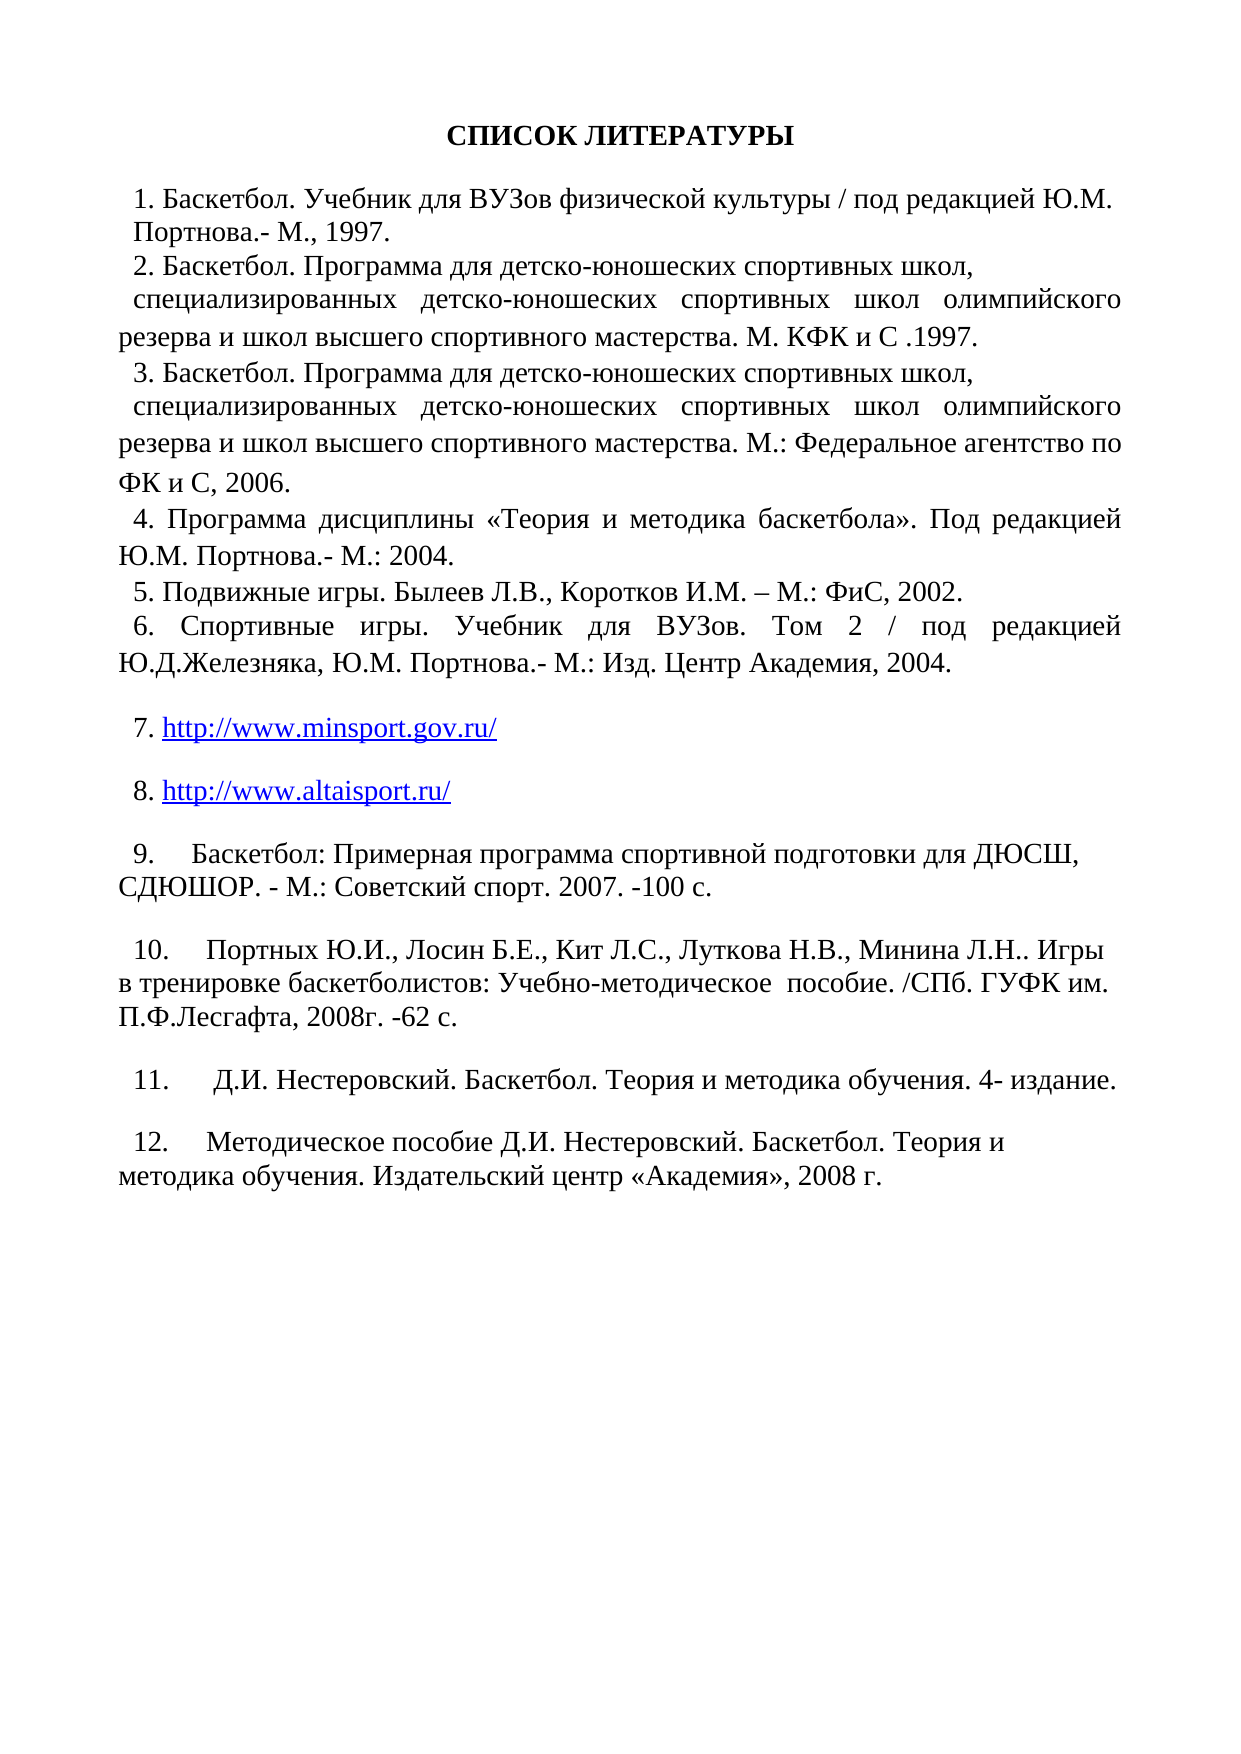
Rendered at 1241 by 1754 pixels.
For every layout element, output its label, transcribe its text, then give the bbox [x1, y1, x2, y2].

text Портнова.- М., 1997. [118, 214, 1122, 248]
text 6. Спортивные игры. Учебник для ВУЗов. Том 2 / под редакцией Ю.Д.Железняка, Ю.М. Портнова.- М.: Изд. Центр Академия, 2004. [118, 608, 1122, 681]
text 2. Баскетбол. Программа для детско-юношеских спортивных школ, [118, 248, 1122, 281]
text 9. Баскетбол: Примерная программа спортивной подготовки для ДЮСШ, СДЮШОР. - М.: Советский спорт. 2007. -100 с. [118, 836, 1122, 903]
text 5. Подвижные игры. Былеев Л.В., Коротков И.М. – М.: ФиС, 2002. [118, 574, 1122, 608]
text СПИСОК ЛИТЕРАТУРЫ [118, 118, 1122, 152]
text 8. http://www.altaisport.ru/ [118, 773, 1122, 807]
text специализированных детско-юношеских спортивных школ олимпийского резерва и школ высшего спортивного мастерства. М. КФК и С .1997. [118, 281, 1122, 355]
text 11. Д.И. Нестеровский. Баскетбол. Теория и методика обучения. 4- издание. [118, 1062, 1122, 1095]
text 7. http://www.minsport.gov.ru/ [118, 710, 1122, 744]
text 3. Баскетбол. Программа для детско-юношеских спортивных школ, [118, 355, 1122, 388]
text 4. Программа дисциплины «Теория и методика баскетбола». Под редакцией Ю.М. Портнова.- М.: 2004. [118, 501, 1122, 574]
text 10. Портных Ю.И., Лосин Б.Е., Кит Л.С., Луткова Н.В., Минина Л.Н.. Игры в тренировке баскетболистов: Учебно-методическое пособие. /СПб. ГУФК им. П.Ф.Лесгафта, 2008г. -62 с. [118, 932, 1122, 1033]
text 12. Методическое пособие Д.И. Нестеровский. Баскетбол. Теория и методика обучения. Издательский центр «Академия», 2008 г. [118, 1124, 1122, 1192]
text 1. Баскетбол. Учебник для ВУЗов физической культуры / под редакцией Ю.М. [118, 181, 1122, 214]
text специализированных детско-юношеских спортивных школ олимпийского резерва и школ высшего спортивного мастерства. М.: Федеральное агентство по ФК и С, 2006. [118, 388, 1122, 501]
